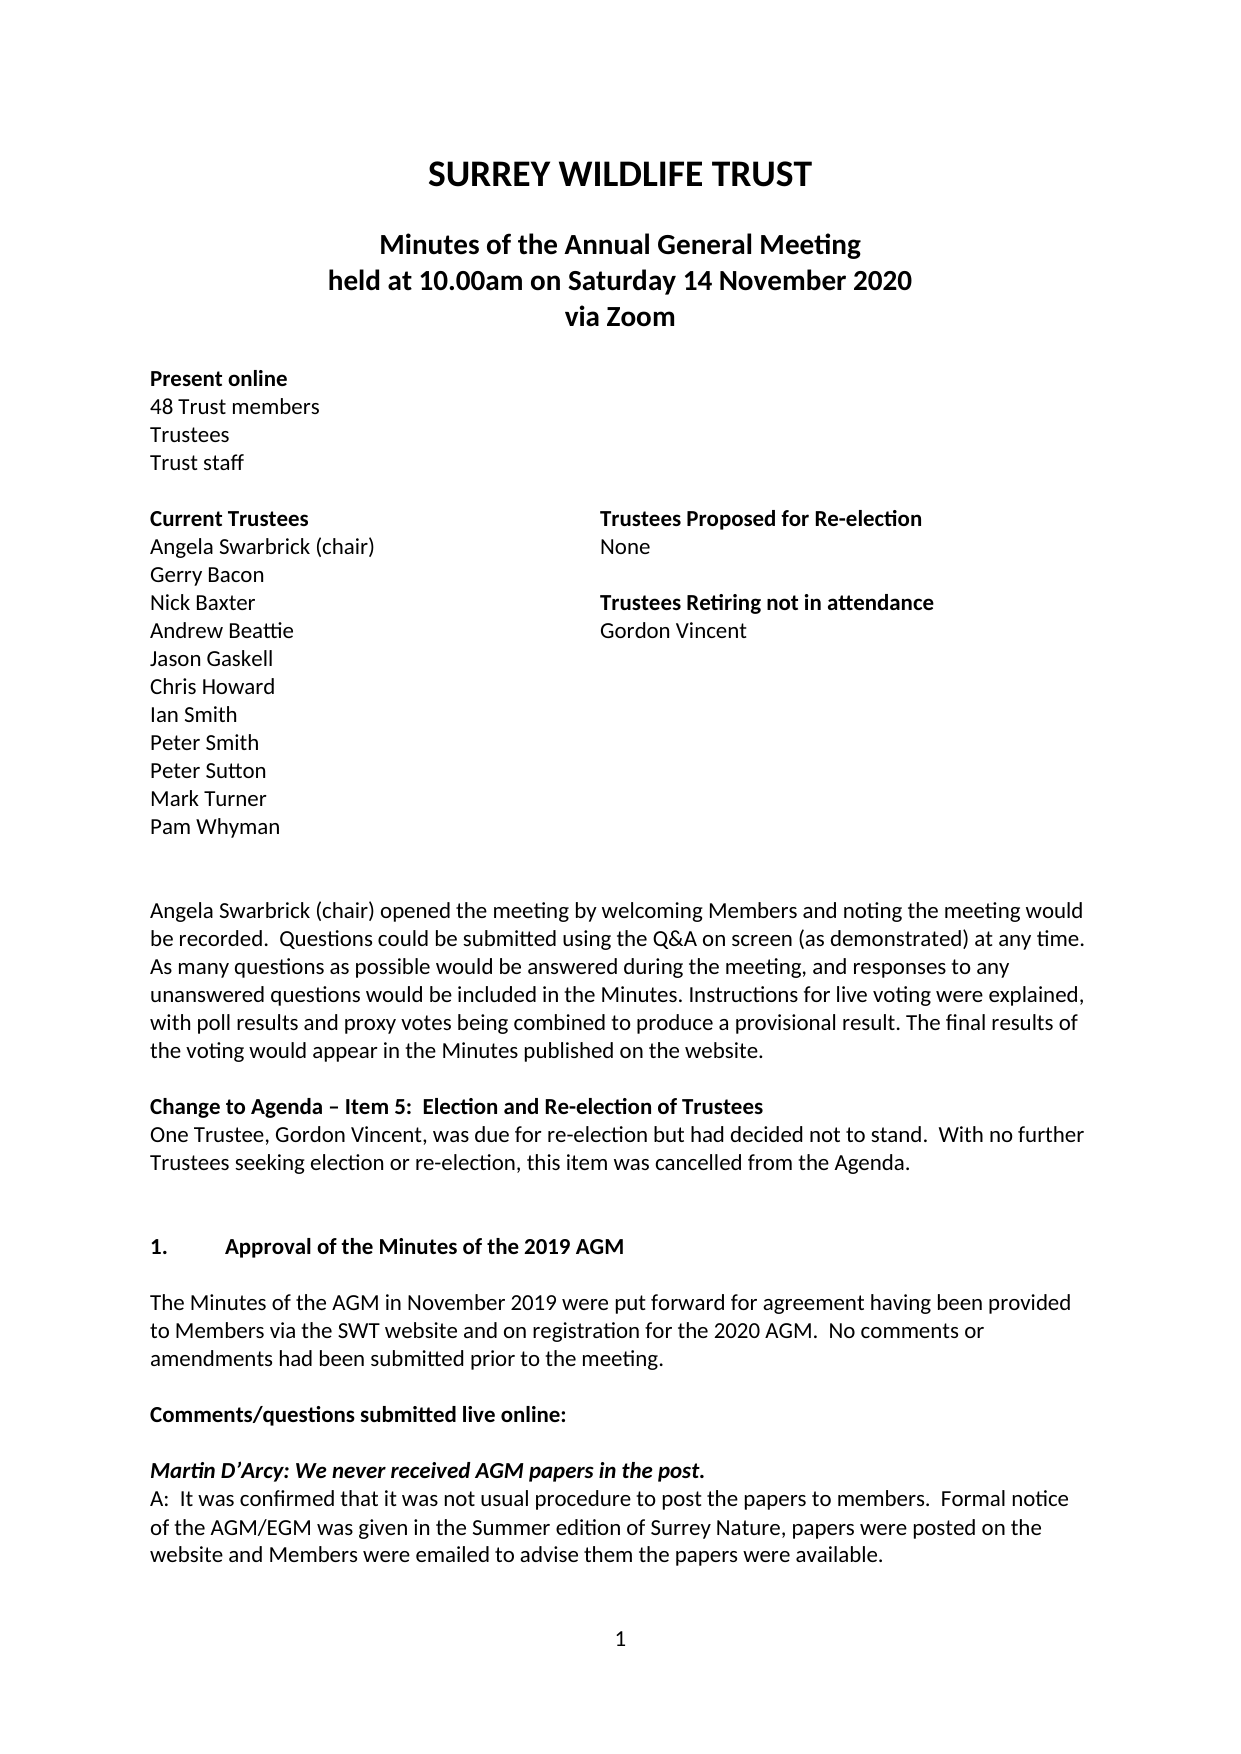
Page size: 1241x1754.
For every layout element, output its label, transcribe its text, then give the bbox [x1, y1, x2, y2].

text Peter Sutton [150, 756, 1090, 784]
text Martin D’Arcy: We never received AGM papers in the post. [150, 1457, 1090, 1484]
text via Zoom [150, 298, 1090, 333]
text SURREY WILDLIFE TRUST [150, 150, 1090, 196]
text One Trustee, Gordon Vincent, was due for re-election but had decided not to stand. With no further Trustees seeking election or re-election, this item was cancelled from the Agenda. [150, 1120, 1090, 1176]
text Gerry Bacon [150, 560, 1090, 588]
text Ian Smith [150, 700, 1090, 728]
text Chris Howard [150, 672, 1090, 700]
text Angela Swarbrick (chair) None [150, 532, 1090, 560]
text A: It was confirmed that it was not usual procedure to post the papers to members. Formal notice of the AGM/EGM was given in the Summer edition of Surrey Nature, papers were posted on the website and Members were emailed to advise them the papers were available. [150, 1484, 1090, 1569]
text Present online [150, 364, 1090, 392]
text Peter Smith [150, 728, 1090, 756]
text Jason Gaskell [150, 644, 1090, 672]
text The Minutes of the AGM in November 2019 were put forward for agreement having been provided to Members via the SWT website and on registration for the 2020 AGM. No comments or amendments had been submitted prior to the meeting. [150, 1288, 1090, 1372]
text Comments/questions submitted live online: [150, 1401, 1090, 1428]
text Trustees [150, 420, 1090, 448]
text 48 Trust members [150, 392, 1090, 420]
text held at 10.00am on Saturday 14 November 2020 [150, 262, 1090, 298]
text Change to Agenda – Item 5: Election and Re-election of Trustees [150, 1092, 1090, 1120]
text Angela Swarbrick (chair) opened the meeting by welcoming Members and noting the meeting would be recorded. Questions could be submitted using the Q&A on screen (as demonstrated) at any time. As many questions as possible would be answered during the meeting, and responses to any unanswered questions would be included in the Minutes. Instructions for live voting were explained, with poll results and proxy votes being combined to produce a provisional result. The final results of the voting would appear in the Minutes published on the website. [150, 896, 1090, 1064]
text Mark Turner [150, 784, 1090, 812]
text Current Trustees Trustees Proposed for Re-election [150, 504, 1090, 532]
text 1. Approval of the Minutes of the 2019 AGM [150, 1232, 1090, 1260]
text Minutes of the Annual General Meeting [150, 226, 1090, 262]
text Nick Baxter Trustees Retiring not in attendance [150, 588, 1090, 616]
text Pam Whyman [150, 812, 1090, 840]
text Trust staff [150, 448, 1090, 476]
text Andrew Beattie Gordon Vincent [150, 616, 1090, 644]
